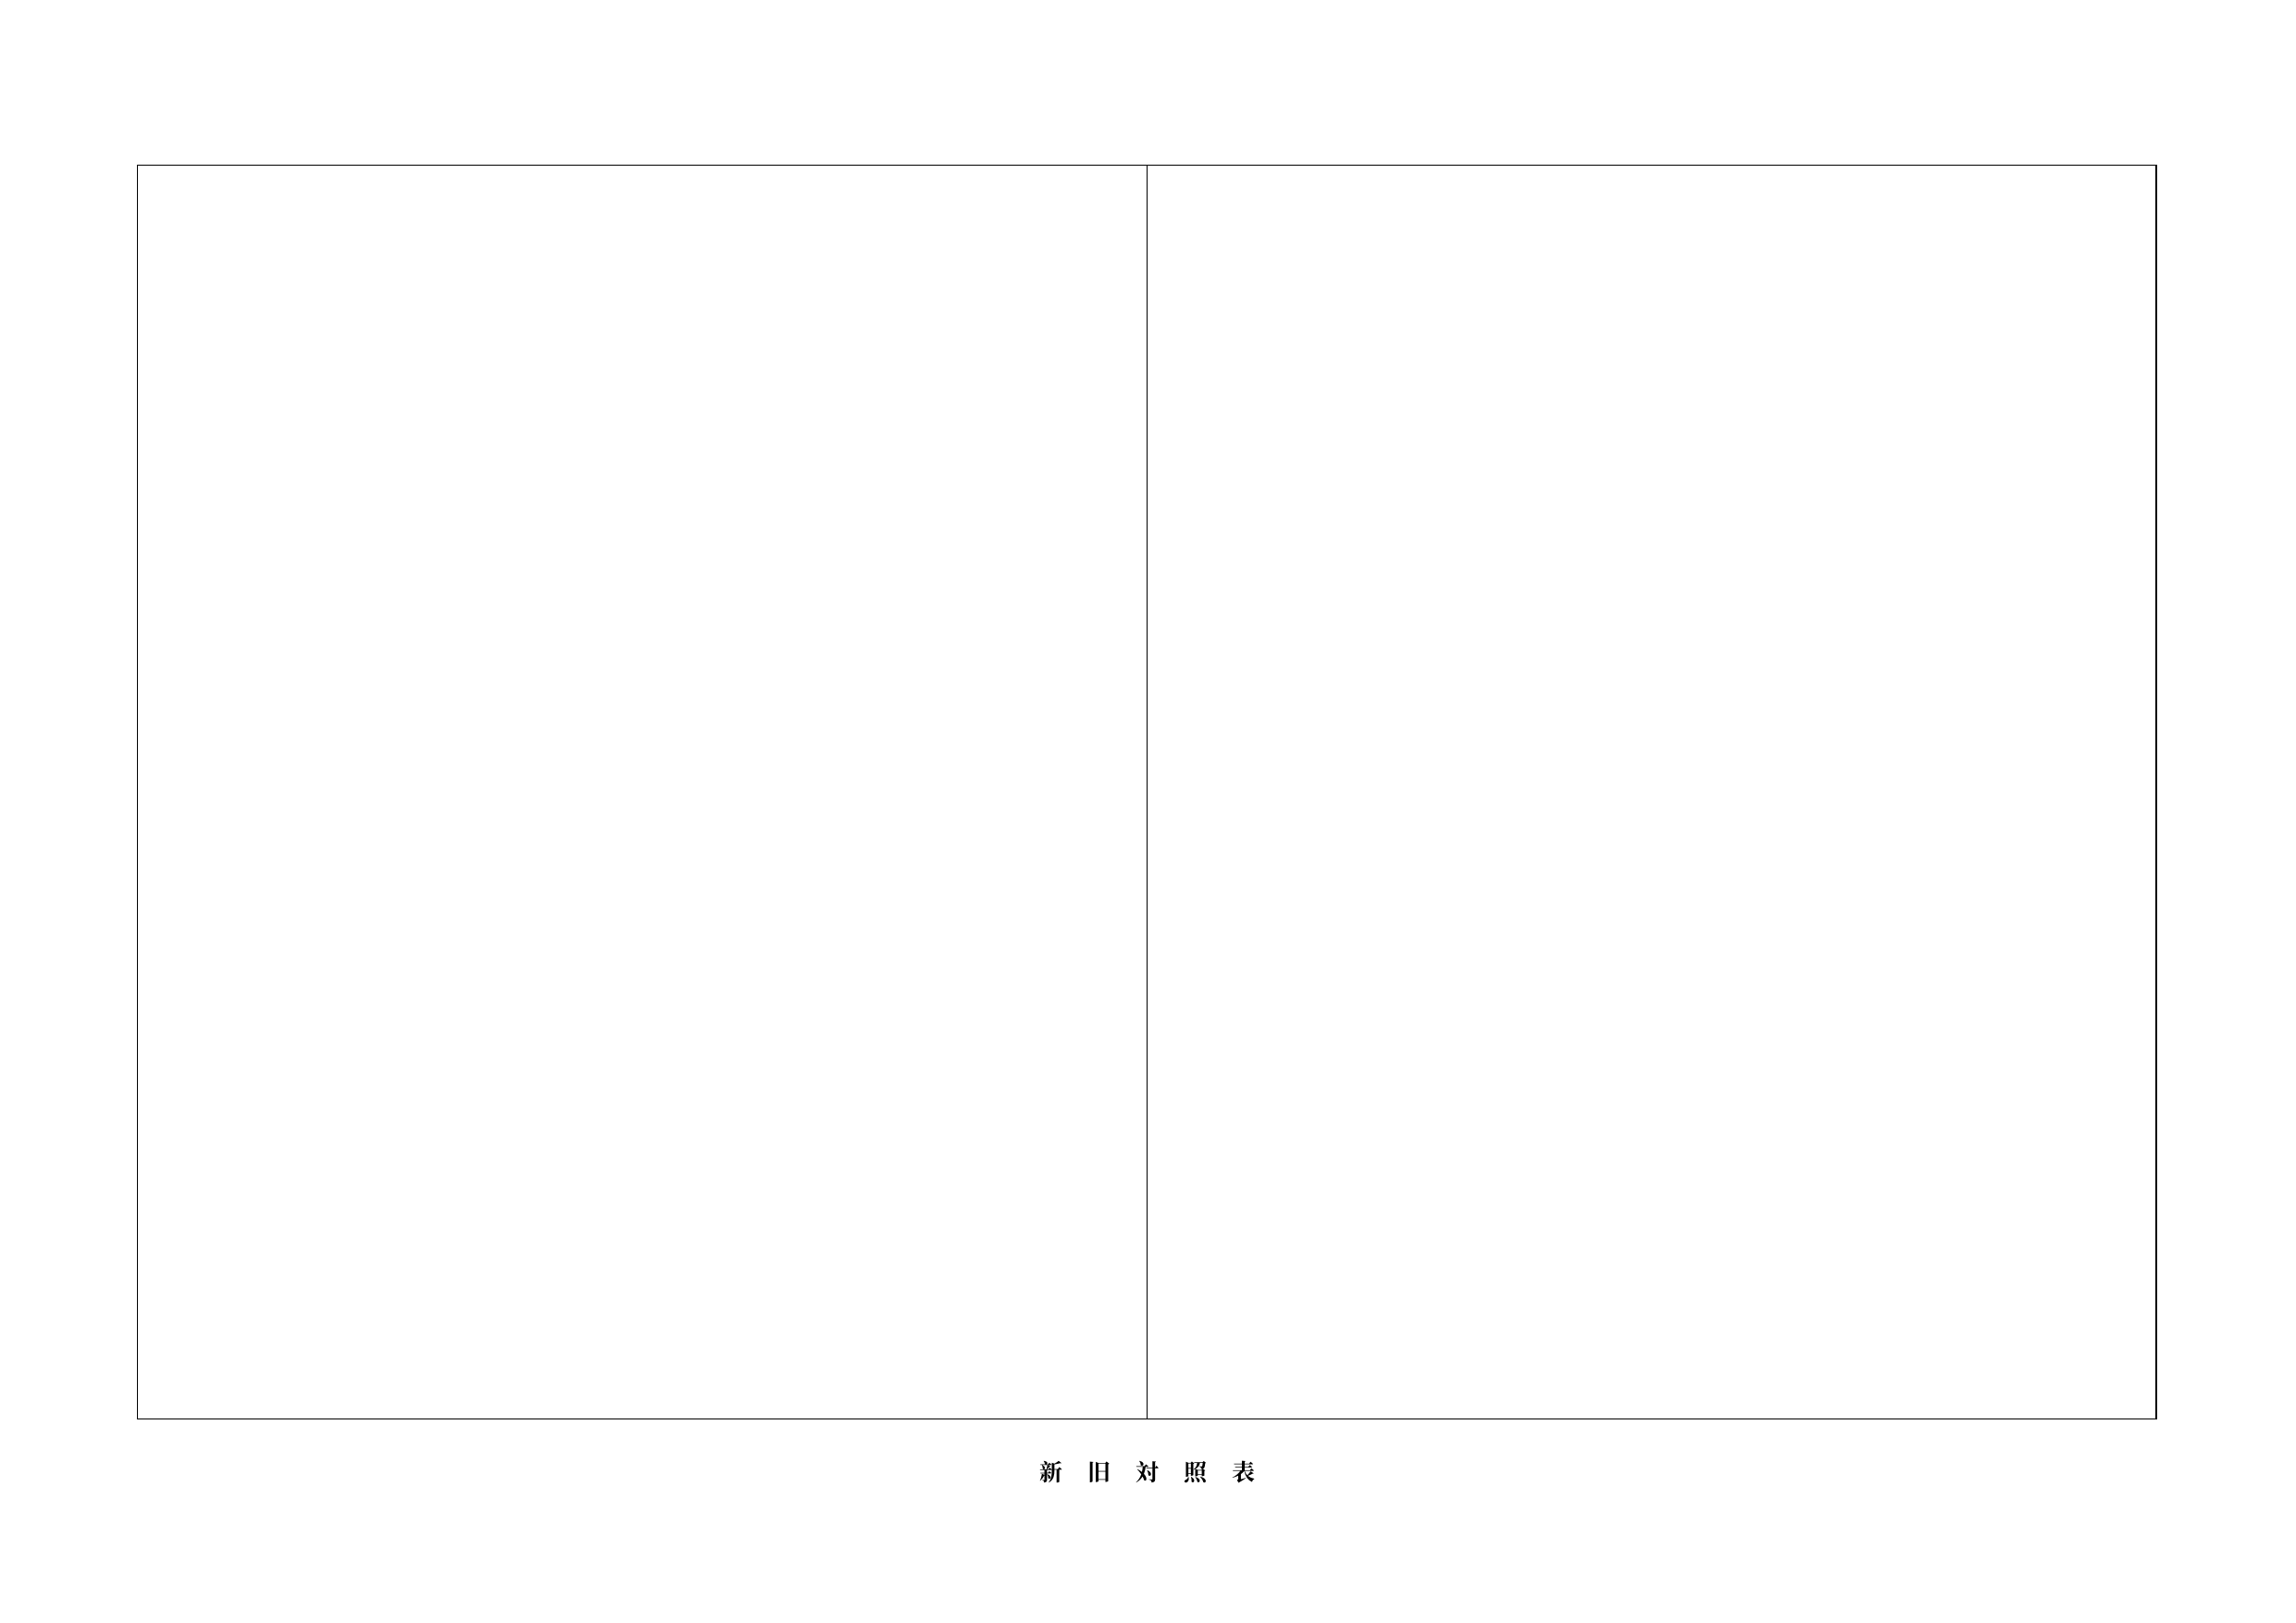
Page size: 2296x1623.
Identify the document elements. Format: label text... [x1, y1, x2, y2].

table_cell [138, 166, 1147, 1419]
table_cell [1148, 166, 2155, 1419]
text 新 旧 対 照 表 [147, 1454, 2148, 1489]
